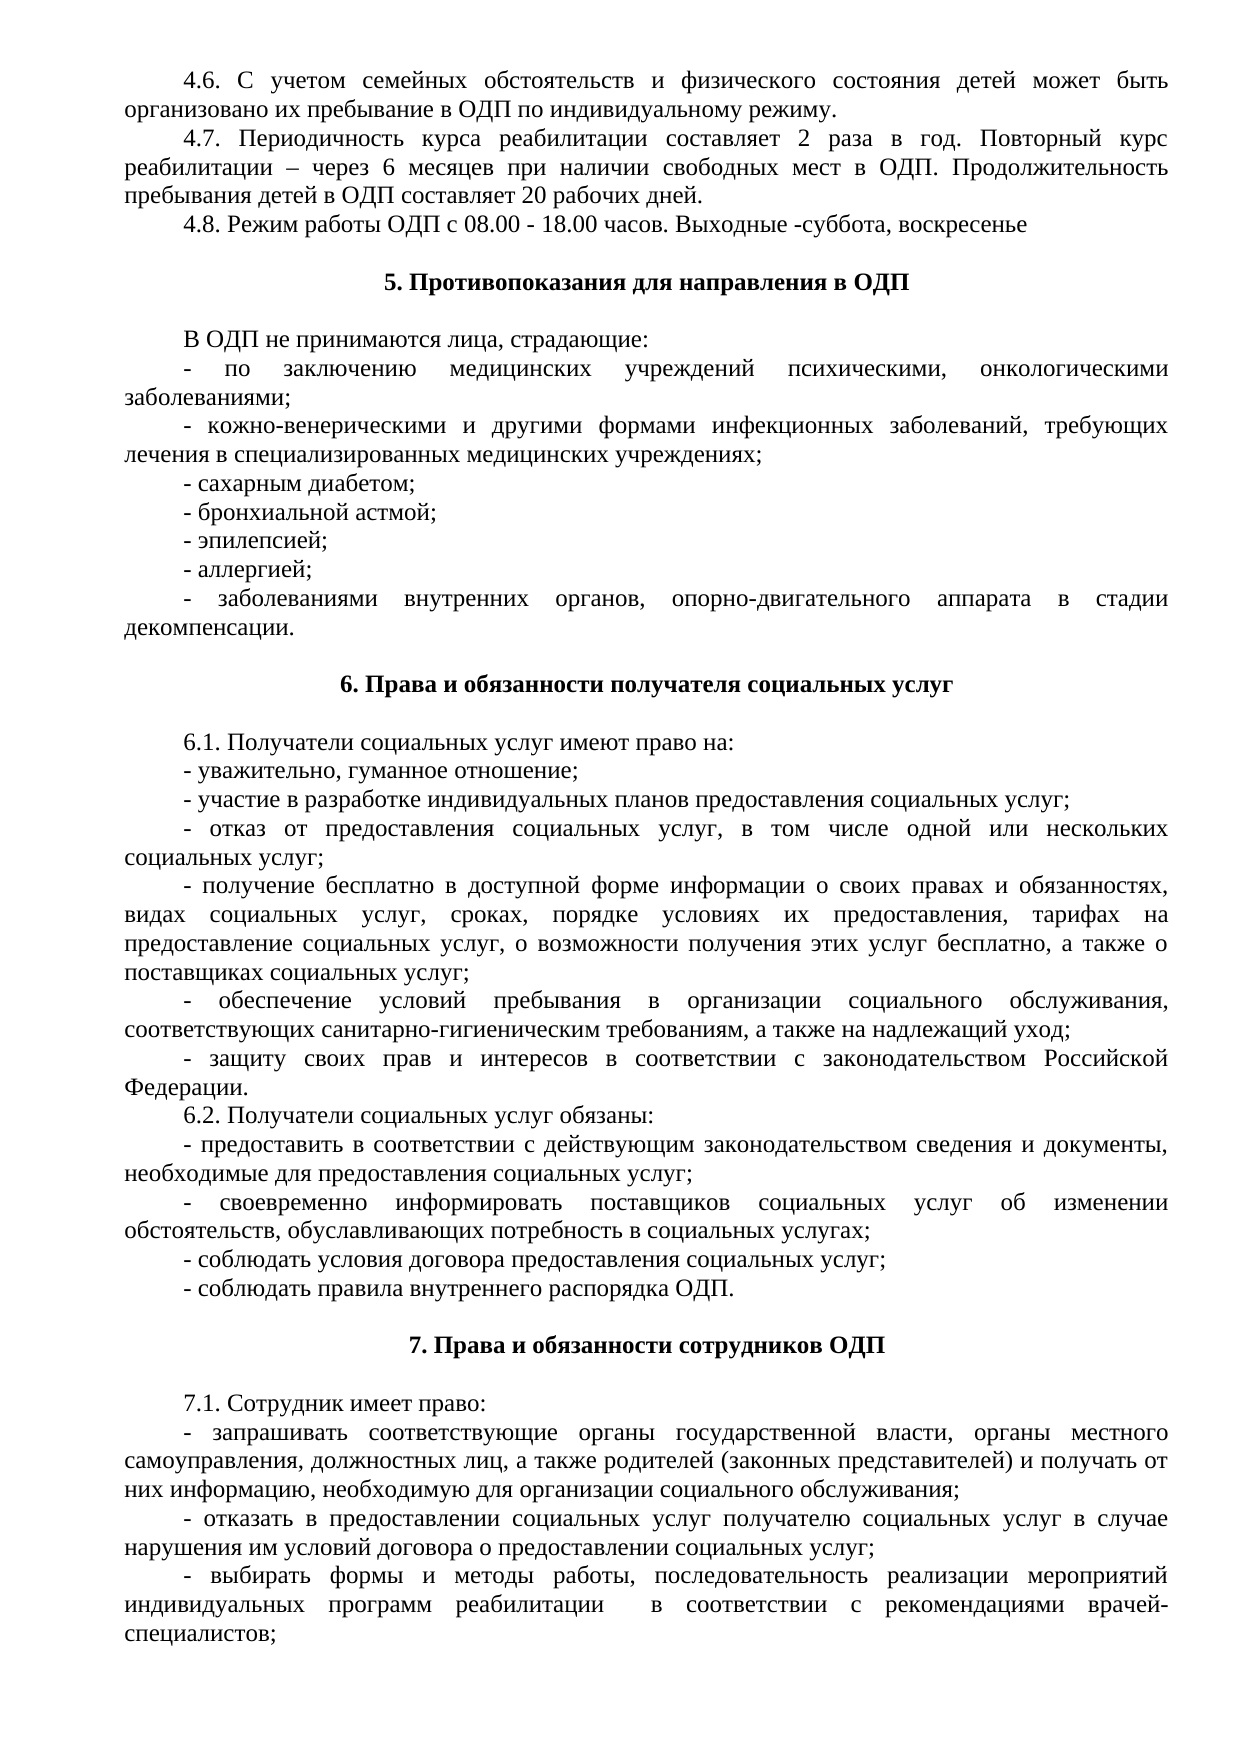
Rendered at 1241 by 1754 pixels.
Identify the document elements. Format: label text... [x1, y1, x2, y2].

text - бронхиальной астмой; [124, 497, 1169, 526]
text 6. Права и обязанности получателя социальных услуг [124, 669, 1169, 698]
text 7.1. Сотрудник имеет право: [124, 1388, 1169, 1417]
text - отказать в предоставлении социальных услуг получателю социальных услуг в случае нарушения им условий договора о предоставлении социальных услуг; [124, 1503, 1169, 1561]
text - кожно-венерическими и другими формами инфекционных заболеваний, требующих лечения в специализированных медицинских учреждениях; [124, 411, 1169, 468]
text - соблюдать условия договора предоставления социальных услуг; [124, 1244, 1169, 1273]
text - обеспечение условий пребывания в организации социального обслуживания, соответствующих санитарно-гигиеническим требованиям, а также на надлежащий уход; [124, 986, 1169, 1043]
text - выбирать формы и методы работы, последовательность реализации мероприятий индивидуальных программ реабилитации в соответствии с рекомендациями врачей-специалистов; [124, 1561, 1169, 1647]
text - по заключению медицинских учреждений психическими, онкологическими заболеваниями; [124, 353, 1169, 411]
text 4.7. Периодичность курса реабилитации составляет 2 раза в год. Повторный курс реабилитации – через 6 месяцев при наличии свободных мест в ОДП. Продолжительность пребывания детей в ОДП составляет 20 рабочих дней. [124, 123, 1169, 209]
text - своевременно информировать поставщиков социальных услуг об изменении обстоятельств, обуславливающих потребность в социальных услугах; [124, 1187, 1169, 1244]
text - отказ от предоставления социальных услуг, в том числе одной или нескольких социальных услуг; [124, 813, 1169, 871]
text - сахарным диабетом; [124, 468, 1169, 497]
text - защиту своих прав и интересов в соответствии с законодательством Российской Федерации. [124, 1043, 1169, 1101]
text - запрашивать соответствующие органы государственной власти, органы местного самоуправления, должностных лиц, а также родителей (законных представителей) и получать от них информацию, необходимую для организации социального обслуживания; [124, 1417, 1169, 1503]
text 6.1. Получатели социальных услуг имеют право на: [124, 727, 1169, 756]
text - участие в разработке индивидуальных планов предоставления социальных услуг; [124, 784, 1169, 813]
text - заболеваниями внутренних органов, опорно-двигательного аппарата в стадии декомпенсации. [124, 583, 1169, 641]
text - эпилепсией; [124, 526, 1169, 554]
text 4.6. С учетом семейных обстоятельств и физического состояния детей может быть организовано их пребывание в ОДП по индивидуальному режиму. [124, 66, 1169, 123]
text - аллергией; [124, 554, 1169, 583]
text В ОДП не принимаются лица, страдающие: [124, 324, 1169, 353]
text - соблюдать правила внутреннего распорядка ОДП. [124, 1273, 1169, 1302]
text 5. Противопоказания для направления в ОДП [124, 267, 1169, 296]
text - получение бесплатно в доступной форме информации о своих правах и обязанностях, видах социальных услуг, сроках, порядке условиях их предоставления, тарифах на предоставление социальных услуг, о возможности получения этих услуг бесплатно, а также о поставщиках социальных услуг; [124, 871, 1169, 986]
text 4.8. Режим работы ОДП с 08.00 - 18.00 часов. Выходные -суббота, воскресенье [124, 209, 1169, 238]
text - предоставить в соответствии с действующим законодательством сведения и документы, необходимые для предоставления социальных услуг; [124, 1129, 1169, 1187]
text 6.2. Получатели социальных услуг обязаны: [124, 1101, 1169, 1129]
text 7. Права и обязанности сотрудников ОДП [124, 1331, 1169, 1359]
text - уважительно, гуманное отношение; [124, 756, 1169, 784]
